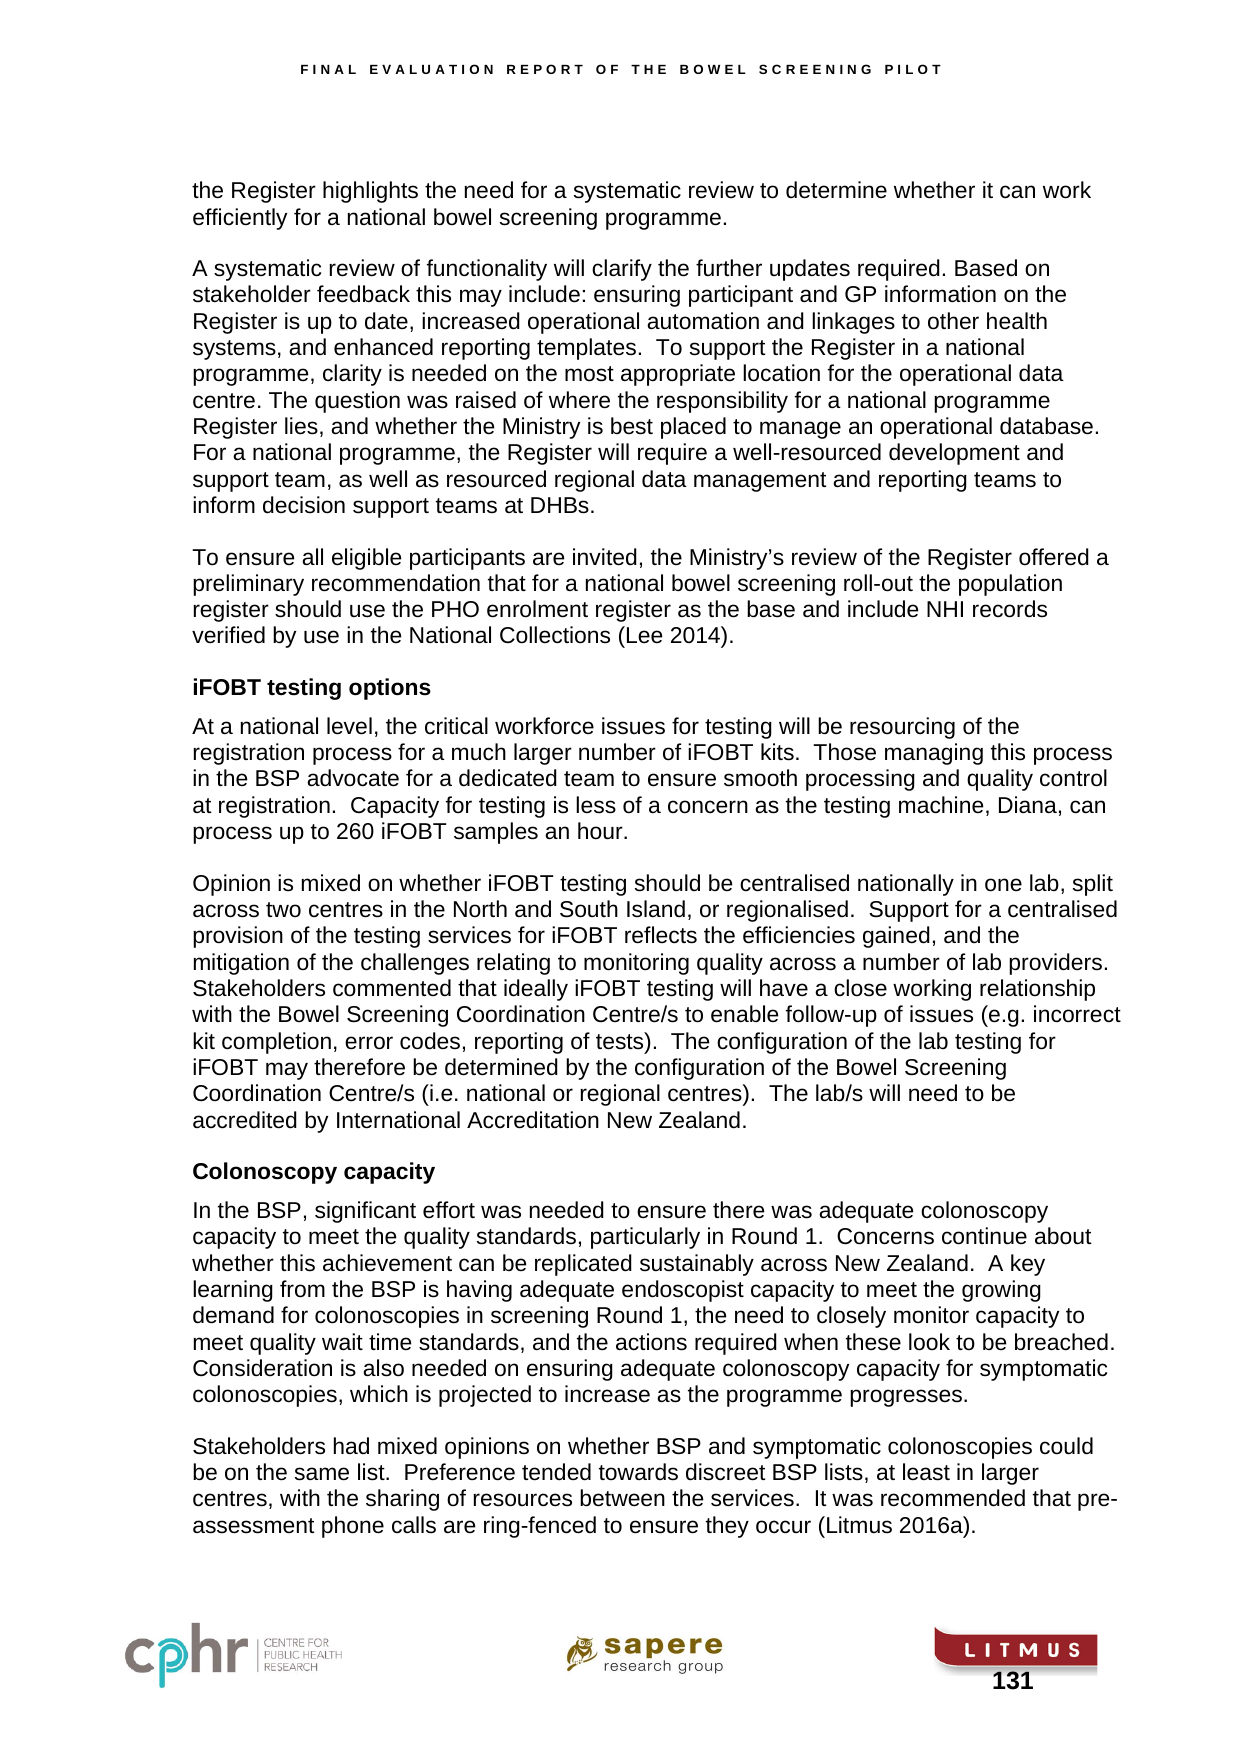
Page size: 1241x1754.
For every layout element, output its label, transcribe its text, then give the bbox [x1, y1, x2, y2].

text To ensure all eligible participants are invited, the Ministry’s review of the Register offered a preliminary recommendation that for a national bowel screening roll-out the population register should use the PHO enrolment register as the base and include NHI records verified by use in the National Collections (Lee 2014). [192, 543, 1122, 649]
text In the BSP, significant effort was needed to ensure there was adequate colonoscopy capacity to meet the quality standards, particularly in Round 1. Concerns continue about whether this achievement can be replicated sustainably across New Zealand. A key learning from the BSP is having adequate endoscopist capacity to meet the growing demand for colonoscopies in screening Round 1, the need to closely monitor capacity to meet quality wait time standards, and the actions required when these look to be breached. Consideration is also needed on ensuring adequate colonoscopy capacity for symptomatic colonoscopies, which is projected to increase as the programme progresses. [192, 1197, 1122, 1408]
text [192, 177, 1122, 230]
text Stakeholders had mixed opinions on whether BSP and symptomatic colonoscopies could be on the same list. Preference tended towards discreet BSP lists, at least in larger centres, with the sharing of resources between the services. It was recommended that pre-assessment phone calls are ring-fenced to ensure they occur (Litmus 2016a). [192, 1433, 1122, 1538]
text Colonoscopy capacity [192, 1158, 1122, 1184]
picture [118, 1616, 357, 1690]
text Opinion is mixed on whether iFOBT testing should be centralised nationally in one lab, split across two centres in the North and South Island, or regionalised. Support for a centralised provision of the testing services for iFOBT reflects the efficiencies gained, and the mitigation of the challenges relating to monitoring quality across a number of lab providers. Stakeholders commented that ideally iFOBT testing will have a close working relationship with the Bowel Screening Coordination Centre/s to enable follow-up of issues (e.g. incorrect kit completion, error codes, reporting of tests). The configuration of the lab testing for iFOBT may therefore be determined by the configuration of the Bowel Screening Coordination Centre/s (i.e. national or regional centres). The lab/s will need to be accredited by International Accreditation New Zealand. [192, 869, 1122, 1133]
picture [933, 1626, 1098, 1676]
picture [550, 1620, 740, 1690]
text iFOBT testing options [192, 674, 1122, 700]
text At a national level, the critical workforce issues for testing will be resourcing of the registration process for a much larger number of iFOBT kits. Those managing this process in the BSP advocate for a dedicated team to ensure smooth processing and quality control at registration. Capacity for testing is less of a concern as the testing machine, Diana, can process up to 260 iFOBT samples an hour. [192, 713, 1122, 844]
text A systematic review of functionality will clarify the further updates required. Based on stakeholder feedback this may include: ensuring participant and GP information on the Register is up to date, increased operational automation and linkages to other health systems, and enhanced reporting templates. To support the Register in a national programme, clarity is needed on the most appropriate location for the operational data centre. The question was raised of where the responsibility for a national programme Register lies, and whether the Ministry is best placed to manage an operational database. For a national programme, the Register will require a well-resourced development and support team, as well as resourced regional data management and reporting teams to inform decision support teams at DHBs. [192, 255, 1122, 518]
